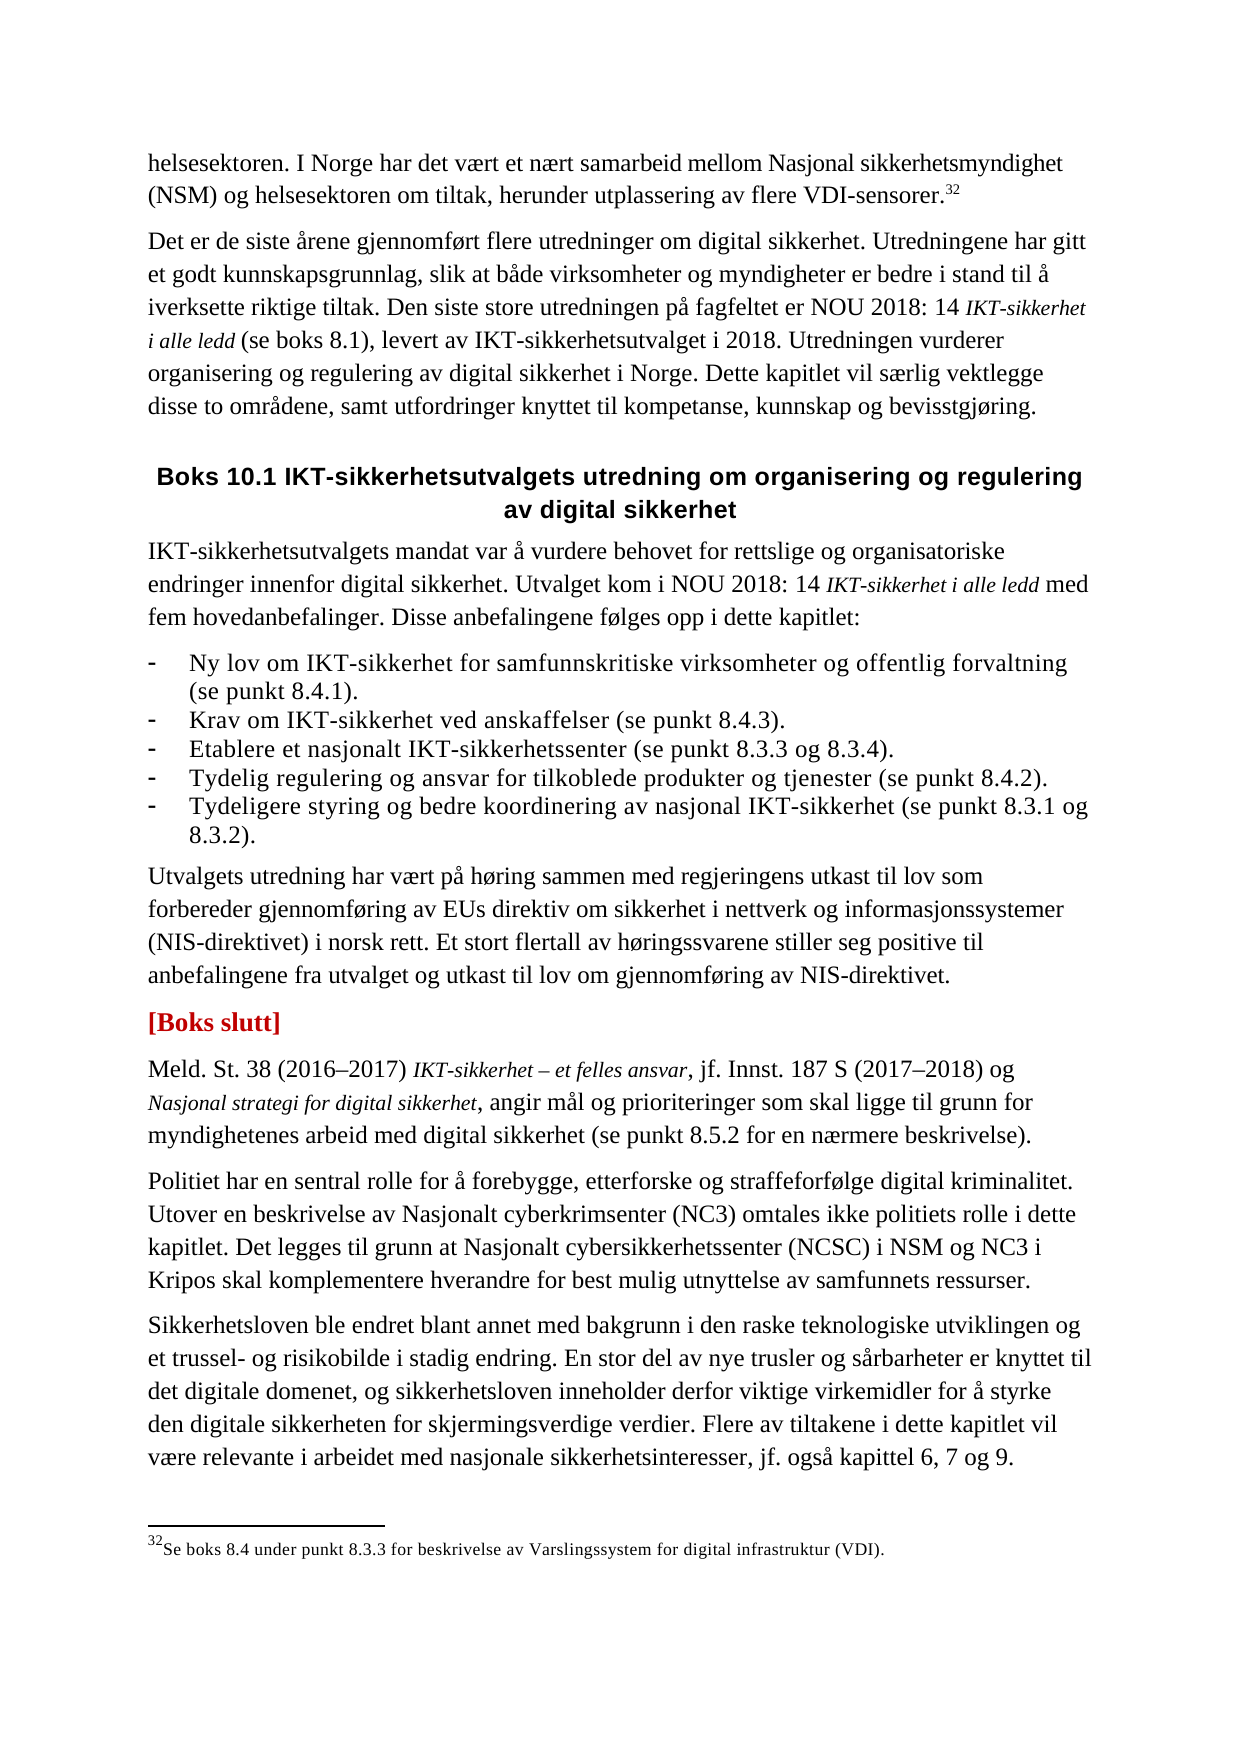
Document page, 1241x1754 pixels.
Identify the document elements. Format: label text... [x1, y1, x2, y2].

text IKT-sikkerhetsutvalgets mandat var å vurdere behovet for rettslige og organisatoriske endringer innenfor digital sikkerhet. Utvalget kom i NOU 2018: 14 IKT-sikkerhet i alle ledd med fem hovedanbefalinger. Disse anbefalingene følges opp i dette kapitlet: [148, 536, 1093, 631]
list Etablere et nasjonalt IKT-sikkerhetssenter (se punkt 8.3.3 og 8.3.4). [148, 734, 1093, 763]
text IKT-sikkerhetsutvalgets utredning om organisering og regulering av digital sikkerhet [148, 462, 1093, 523]
text Sikkerhetsloven ble endret blant annet med bakgrunn i den raske teknologiske utviklingen og et trussel- og risikobilde i stadig endring. En stor del av nye trusler og sårbarheter er knyttet til det digitale domenet, og sikkerhetsloven inneholder derfor viktige virkemidler for å styrke den digitale sikkerheten for skjermingsverdige verdier. Flere av tiltakene i dette kapitlet vil være relevante i arbeidet med nasjonale sikkerhetsinteresser, jf. også kapittel 6, 7 og 9. [148, 1310, 1093, 1471]
text Meld. St. 38 (2016–2017) IKT-sikkerhet – et felles ansvar, jf. Innst. 187 S (2017–2018) og Nasjonal strategi for digital sikkerhet, angir mål og prioriteringer som skal ligge til grunn for myndighetenes arbeid med digital sikkerhet (se punkt 8.5.2 for en nærmere beskrivelse). [148, 1054, 1093, 1149]
text [Boks slutt] [148, 1006, 1093, 1037]
list Krav om IKT-sikkerhet ved anskaffelser (se punkt 8.4.3). [148, 705, 1093, 734]
list Tydeligere styring og bedre koordinering av nasjonal IKT-sikkerhet (se punkt 8.3.1 og 8.3.2). [148, 791, 1093, 849]
text Det er de siste årene gjennomført flere utredninger om digital sikkerhet. Utredningene har gitt et godt kunnskapsgrunnlag, slik at både virksomheter og myndigheter er bedre i stand til å iverksette riktige tiltak. Den siste store utredningen på fagfeltet er NOU 2018: 14 IKT-sikkerhet i alle ledd (se boks 8.1), levert av IKT-sikkerhetsutvalget i 2018. Utredningen vurderer organisering og regulering av digital sikkerhet i Norge. Dette kapitlet vil særlig vektlegge disse to områdene, samt utfordringer knyttet til kompetanse, kunnskap og bevisstgjøring. [148, 226, 1093, 420]
text Utvalgets utredning har vært på høring sammen med regjeringens utkast til lov som forbereder gjennomføring av EUs direktiv om sikkerhet i nettverk og informasjonssystemer (NIS-direktivet) i norsk rett. Et stort flertall av høringssvarene stiller seg positive til anbefalingene fra utvalget og utkast til lov om gjennomføring av NIS-direktivet. [148, 861, 1093, 989]
list Tydelig regulering og ansvar for tilkoblede produkter og tjenester (se punkt 8.4.2). [148, 763, 1093, 791]
text Politiet har en sentral rolle for å forebygge, etterforske og straffeforfølge digital kriminalitet. Utover en beskrivelse av Nasjonalt cyberkrimsenter (NC3) omtales ikke politiets rolle i dette kapitlet. Det legges til grunn at Nasjonalt cybersikkerhetssenter (NCSC) i NSM og NC3 i Kripos skal komplementere hverandre for best mulig utnyttelse av samfunnets ressurser. [148, 1166, 1093, 1294]
list Ny lov om IKT-sikkerhet for samfunnskritiske virksomheter og offentlig forvaltning (se punkt 8.4.1). [148, 648, 1093, 705]
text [148, 148, 1093, 209]
